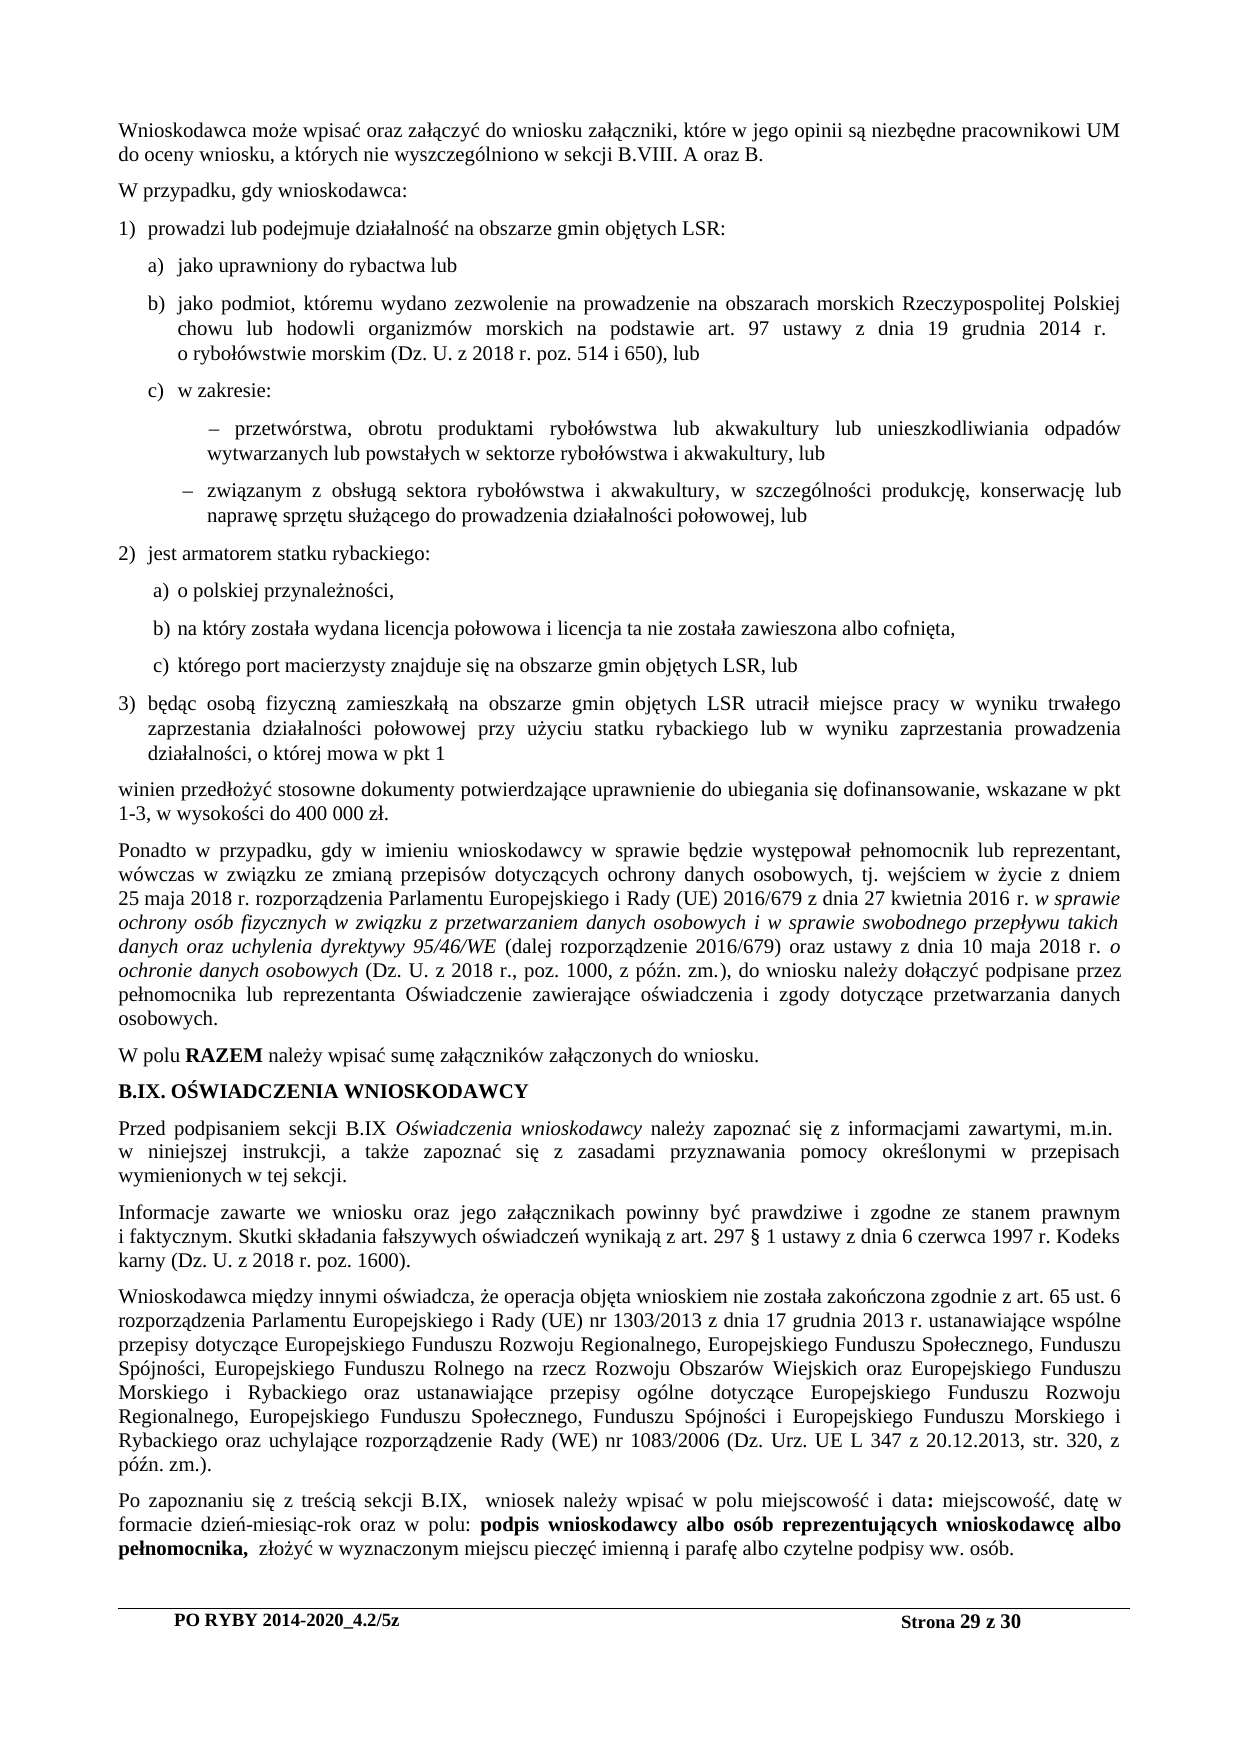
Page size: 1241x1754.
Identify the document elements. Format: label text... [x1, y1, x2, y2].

text Ponadto w przypadku, gdy w imieniu wnioskodawcy w sprawie będzie występował pełnomocnik lub reprezentant, wówczas w związku ze zmianą przepisów dotyczących ochrony danych osobowych, tj. wejściem w życie z dniem 25 maja 2018 r. rozporządzenia Parlamentu Europejskiego i Rady (UE) 2016/679 z dnia 27 kwietnia 2016 r. w sprawie ochrony osób fizycznych w związku z przetwarzaniem danych osobowych i w sprawie swobodnego przepływu takich danych oraz uchylenia dyrektywy 95/46/WE (dalej rozporządzenie 2016/679) oraz ustawy z dnia 10 maja 2018 r. o ochronie danych osobowych (Dz. U. z 2018 r., poz. 1000, z późn. zm.), do wniosku należy dołączyć podpisane przez pełnomocnika lub reprezentanta Oświadczenie zawierające oświadczenia i zgody dotyczące przetwarzania danych osobowych. [118, 838, 1122, 1030]
text winien przedłożyć stosowne dokumenty potwierdzające uprawnienie do ubiegania się dofinansowanie, wskazane w pkt 1-3, w wysokości do 400 000 zł. [118, 777, 1122, 825]
text b) na który została wydana licencja połowowa i licencja ta nie została zawieszona albo cofnięta, [148, 615, 1122, 640]
text Wnioskodawca może wpisać oraz załączyć do wniosku załączniki, które w jego opinii są niezbędne pracownikowi UM do oceny wniosku, a których nie wyszczególniono w sekcji B.VIII. A oraz B. [118, 118, 1122, 166]
text Wnioskodawca między innymi oświadcza, że operacja objęta wnioskiem nie została zakończona zgodnie z art. 65 ust. 6 rozporządzenia Parlamentu Europejskiego i Rady (UE) nr 1303/2013 z dnia 17 grudnia 2013 r. ustanawiające wspólne przepisy dotyczące Europejskiego Funduszu Rozwoju Regionalnego, Europejskiego Funduszu Społecznego, Funduszu Spójności, Europejskiego Funduszu Rolnego na rzecz Rozwoju Obszarów Wiejskich oraz Europejskiego Funduszu Morskiego i Rybackiego oraz ustanawiające przepisy ogólne dotyczące Europejskiego Funduszu Rozwoju Regionalnego, Europejskiego Funduszu Społecznego, Funduszu Spójności i Europejskiego Funduszu Morskiego i Rybackiego oraz uchylające rozporządzenie Rady (WE) nr 1083/2006 (Dz. Urz. UE L 347 z 20.12.2013, str. 320, z późn. zm.). [118, 1284, 1122, 1476]
text 2) jest armatorem statku rybackiego: [118, 540, 1122, 565]
text c) w zakresie: [148, 377, 1122, 402]
text W przypadku, gdy wnioskodawca: [118, 178, 1122, 202]
text Przed podpisaniem sekcji B.IX Oświadczenia wnioskodawcy należy zapoznać się z informacjami zawartymi, m.in. w niniejszej instrukcji, a także zapoznać się z zasadami przyznawania pomocy określonymi w przepisach wymienionych w tej sekcji. [118, 1116, 1122, 1188]
text c) którego port macierzysty znajduje się na obszarze gmin objętych LSR, lub [148, 652, 1122, 677]
text W polu RAZEM należy wpisać sumę załączników załączonych do wniosku. [118, 1043, 1122, 1067]
text 3) będąc osobą fizyczną zamieszkałą na obszarze gmin objętych LSR utracił miejsce pracy w wyniku trwałego zaprzestania działalności połowowej przy użyciu statku rybackiego lub w wyniku zaprzestania prowadzenia działalności, o której mowa w pkt 1 [118, 690, 1122, 765]
text b) jako podmiot, któremu wydano zezwolenie na prowadzenie na obszarach morskich Rzeczypospolitej Polskiej chowu lub hodowli organizmów morskich na podstawie art. 97 ustawy z dnia 19 grudnia 2014 r. o rybołówstwie morskim (Dz. U. z 2018 r. poz. 514 i 650), lub [148, 290, 1122, 365]
text Informacje zawarte we wniosku oraz jego załącznikach powinny być prawdziwe i zgodne ze stanem prawnym i faktycznym. Skutki składania fałszywych oświadczeń wynikają z art. 297 § 1 ustawy z dnia 6 czerwca 1997 r. Kodeks karny (Dz. U. z 2018 r. poz. 1600). [118, 1200, 1122, 1272]
text Po zapoznaniu się z treścią sekcji B.IX, wniosek należy wpisać w polu miejscowość i data: miejscowość, datę w formacie dzień-miesiąc-rok oraz w polu: podpis wnioskodawcy albo osób reprezentujących wnioskodawcę albo pełnomocnika, złożyć w wyznaczonym miejscu pieczęć imienną i parafę albo czytelne podpisy ww. osób. [118, 1489, 1122, 1561]
text a) jako uprawniony do rybactwa lub [148, 252, 1122, 277]
text B.IX. OŚWIADCZENIA WNIOSKODAWCY [118, 1079, 1122, 1103]
text a) o polskiej przynależności, [148, 577, 1122, 602]
text – związanym z obsługą sektora rybołówstwa i akwakultury, w szczególności produkcję, konserwację lub naprawę sprzętu służącego do prowadzenia działalności połowowej, lub [177, 477, 1122, 527]
text – przetwórstwa, obrotu produktami rybołówstwa lub akwakultury lub unieszkodliwiania odpadów wytwarzanych lub powstałych w sektorze rybołówstwa i akwakultury, lub [177, 415, 1122, 465]
text 1) prowadzi lub podejmuje działalność na obszarze gmin objętych LSR: [118, 215, 1122, 240]
